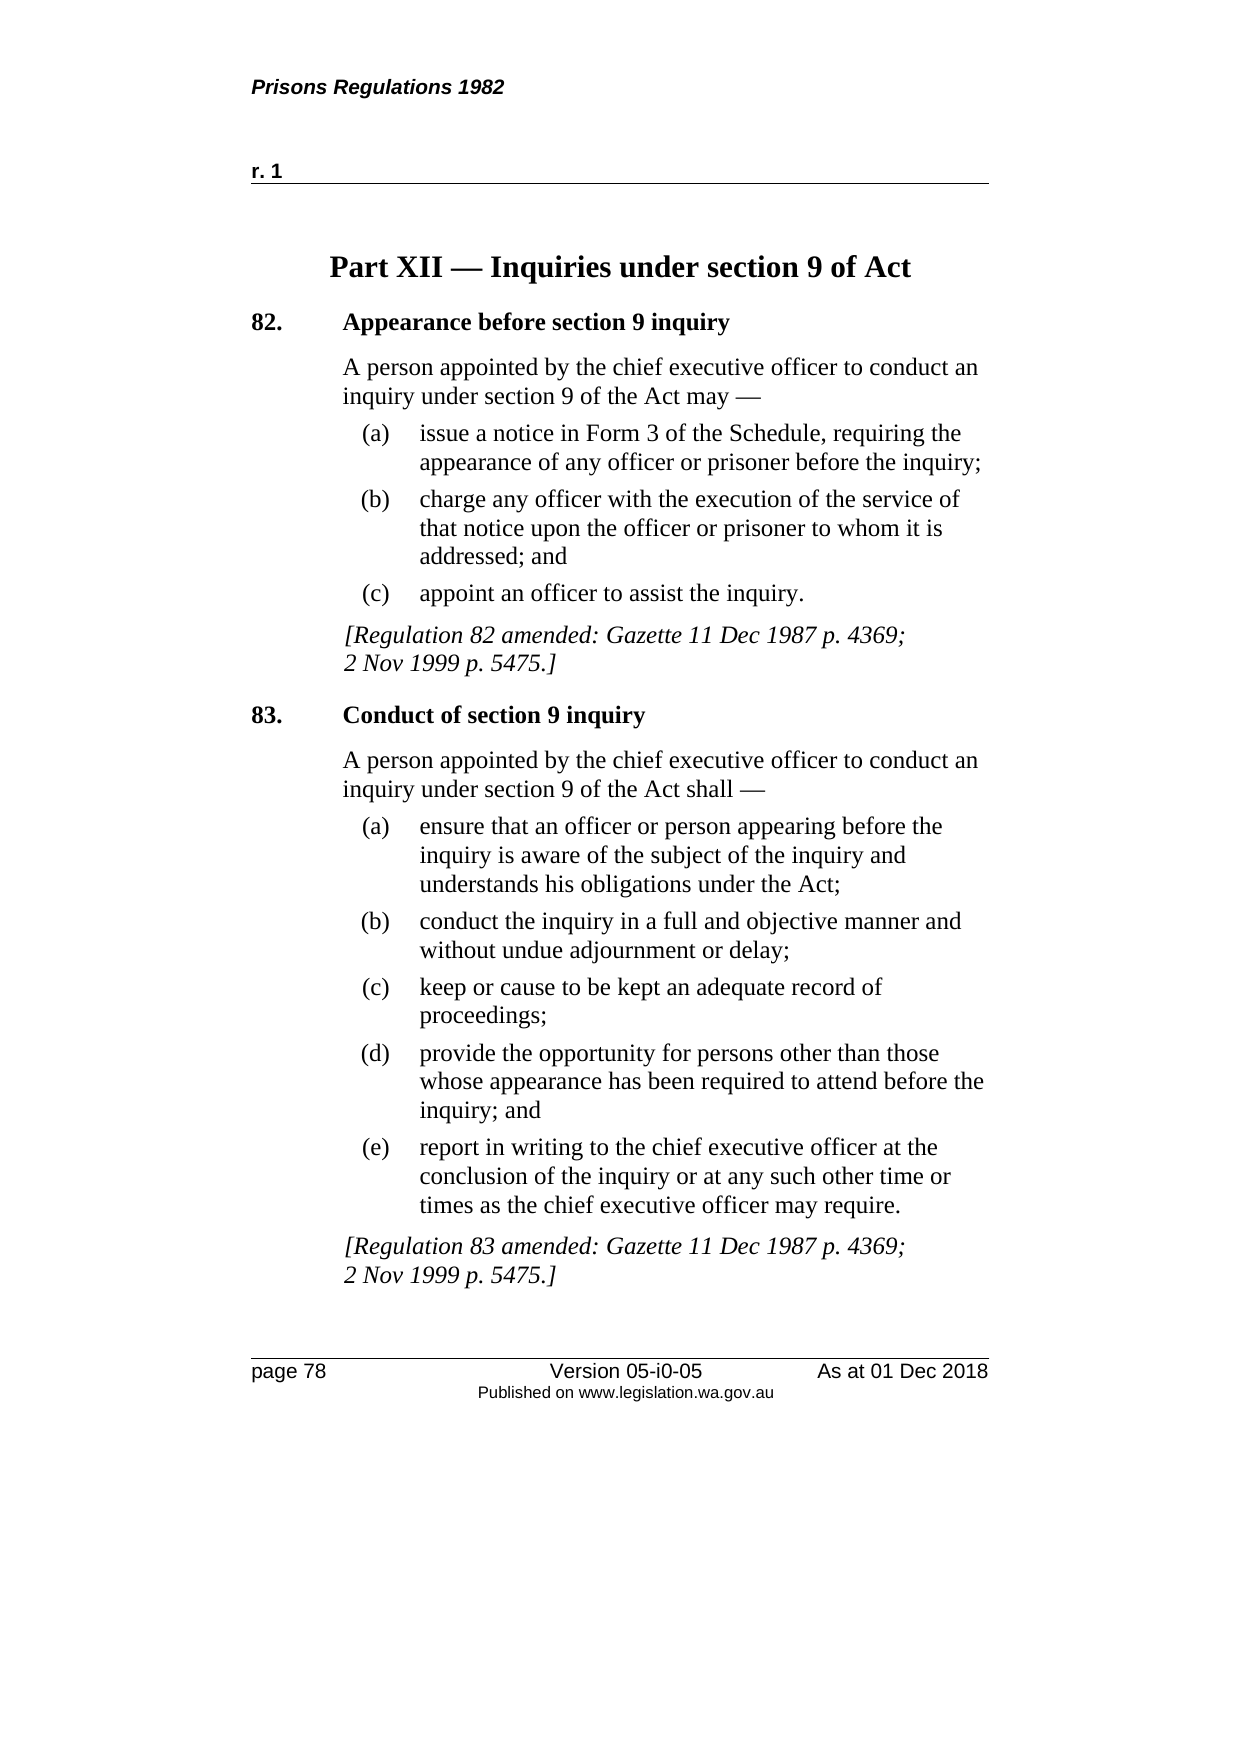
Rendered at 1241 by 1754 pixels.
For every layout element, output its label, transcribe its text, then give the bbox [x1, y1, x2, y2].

text [Regulation 82 amended: Gazette 11 Dec 1987 p. 4369; 2 Nov 1999 p. 5475.] [251, 620, 989, 677]
text (c) keep or cause to be kept an adequate record of proceedings; [251, 972, 989, 1029]
text (a) issue a notice in Form 3 of the Schedule, requiring the appearance of any officer or prisoner before the inquiry; [251, 418, 989, 476]
text A person appointed by the chief executive officer to conduct an inquiry under section 9 of the Act may — [251, 352, 989, 410]
text (b) charge any officer with the execution of the service of that notice upon the officer or prisoner to whom it is addressed; and [251, 484, 989, 570]
text (b) conduct the inquiry in a full and objective manner and without undue adjournment or delay; [251, 906, 989, 963]
text (d) provide the opportunity for persons other than those whose appearance has been required to attend before the inquiry; and [251, 1038, 989, 1124]
text [Regulation 83 amended: Gazette 11 Dec 1987 p. 4369; 2 Nov 1999 p. 5475.] [251, 1231, 989, 1288]
text (a) ensure that an officer or person appearing before the inquiry is aware of the subject of the inquiry and understands his obligations under the Act; [251, 811, 989, 898]
text (c) appoint an officer to assist the inquiry. [251, 578, 989, 607]
subtitle 82. Appearance before section 9 inquiry [251, 307, 989, 336]
text A person appointed by the chief executive officer to conduct an inquiry under section 9 of the Act shall — [251, 746, 989, 803]
subtitle Part XII — Inquiries under section 9 of Act [251, 248, 989, 284]
text (e) report in writing to the chief executive officer at the conclusion of the inquiry or at any such other time or times as the chief executive officer may require. [251, 1132, 989, 1218]
subtitle 83. Conduct of section 9 inquiry [251, 700, 989, 729]
